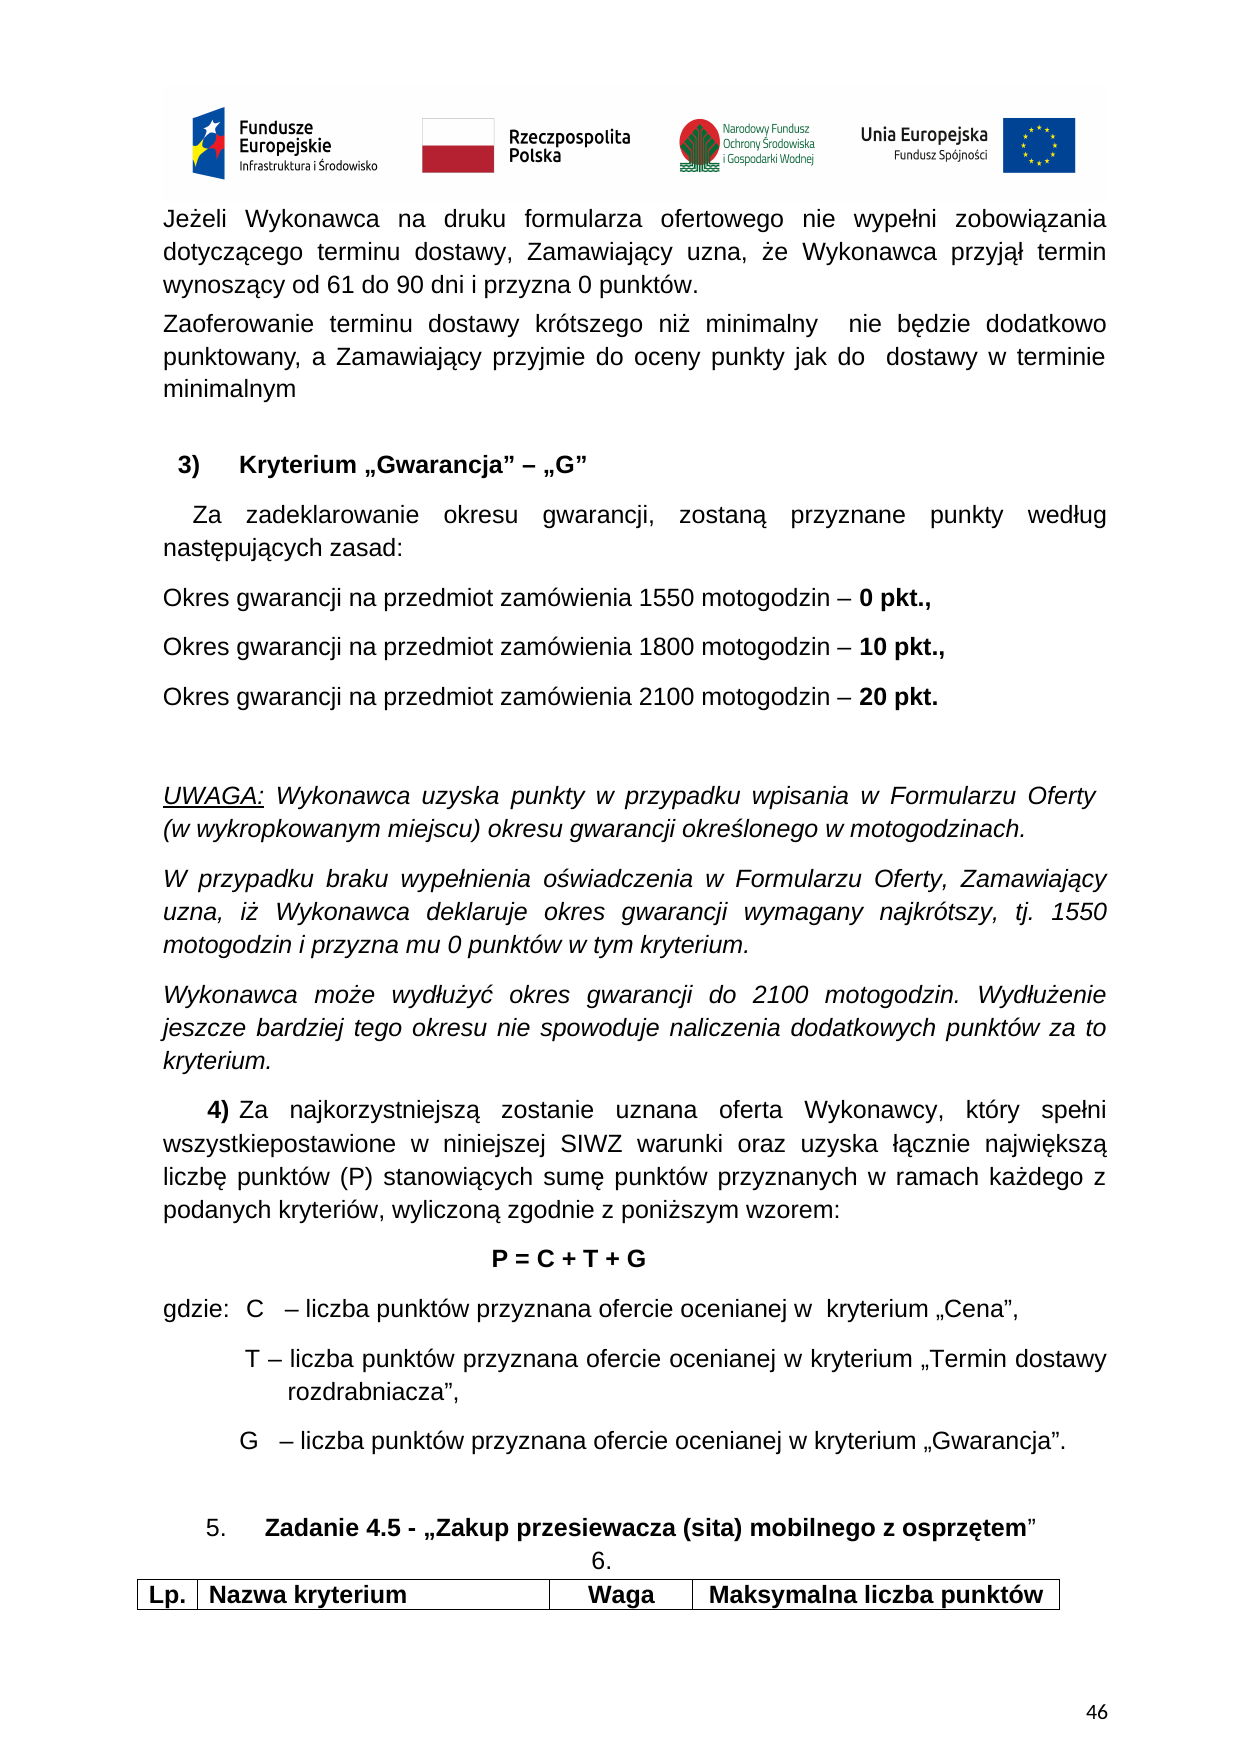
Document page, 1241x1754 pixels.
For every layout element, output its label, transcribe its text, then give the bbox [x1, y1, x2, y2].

text Okres gwarancji na przedmiot zamówienia 1550 motogodzin – 0 pkt., [89, 583, 1108, 611]
text Jeżeli Wykonawca na druku formularza ofertowego nie wypełni zobowiązania dotyczącego terminu dostawy, Zamawiający uzna, że Wykonawca przyjął termin wynoszący od 61 do 90 dni i przyzna 0 punktów. [163, 204, 1108, 299]
text T – liczba punktów przyznana ofercie ocenianej w kryterium „Termin dostawy rozdrabniacza”, [236, 1344, 1108, 1405]
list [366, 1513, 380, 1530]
text P = C + T + G [30, 1244, 1108, 1273]
text W przypadku braku wypełnienia oświadczenia w Formularzu Oferty, Zamawiający uzna, iż Wykonawca deklaruje okres gwarancji wymagany najkrótszy, tj. 1550 motogodzin i przyzna mu 0 punktów w tym kryterium. [163, 864, 1108, 959]
table_header Lp. [138, 1580, 197, 1609]
text G – liczba punktów przyznana ofercie ocenianej w kryterium „Gwarancja”. [239, 1426, 1108, 1455]
list Kryterium „Gwarancja” – „G” [164, 450, 1108, 479]
text Okres gwarancji na przedmiot zamówienia 2100 motogodzin – 20 pkt. [89, 682, 1108, 711]
text UWAGA: Wykonawca uzyska punkty w przypadku wpisania w Formularzu Oferty (w wykropkowanym miejscu) okresu gwarancji określonego w motogodzinach. [104, 781, 1108, 843]
picture [162, 86, 1107, 202]
list Zadanie 4.5 - „Zakup przesiewacza (sita) mobilnego z osprzętem” [133, 1513, 265, 1542]
text gdzie: C – liczba punktów przyznana ofercie ocenianej w kryterium „Cena”, [148, 1294, 1108, 1323]
list Za najkorzystniejszą zostanie uznana oferta Wykonawcy, który spełni wszystkiepostawione w niniejszej SIWZ warunki oraz uzyska łącznie największą liczbę punktów (P) stanowiących sumę punktów przyznanych w ramach każdego z podanych kryteriów, wyliczoną zgodnie z poniższym wzorem: [163, 1096, 1108, 1223]
text Okres gwarancji na przedmiot zamówienia 1800 motogodzin – 10 pkt., [89, 632, 1108, 661]
table_header Maksymalna liczba punktów jaką możne otrzymać oferta za dane kryterium [693, 1580, 1059, 1609]
table_header Nazwa kryterium [198, 1580, 549, 1609]
text Za zadeklarowanie okresu gwarancji, zostaną przyznane punkty według następujących zasad: [89, 500, 1108, 562]
text Zaoferowanie terminu dostawy krótszego niż minimalny nie będzie dodatkowo punktowany, a Zamawiający przyjmie do oceny punkty jak do dostawy w terminie minimalnym [163, 309, 1108, 403]
table_header Waga [550, 1580, 692, 1609]
list Zadanie 4.5 - „Zakup przesiewacza (sita) mobilnego z osprzętem” [416, 1513, 1108, 1542]
text Wykonawca może wydłużyć okres gwarancji do 2100 motogodzin. Wydłużenie jeszcze bardziej tego okresu nie spowoduje naliczenia dodatkowych punktów za to kryterium. [104, 980, 1108, 1074]
